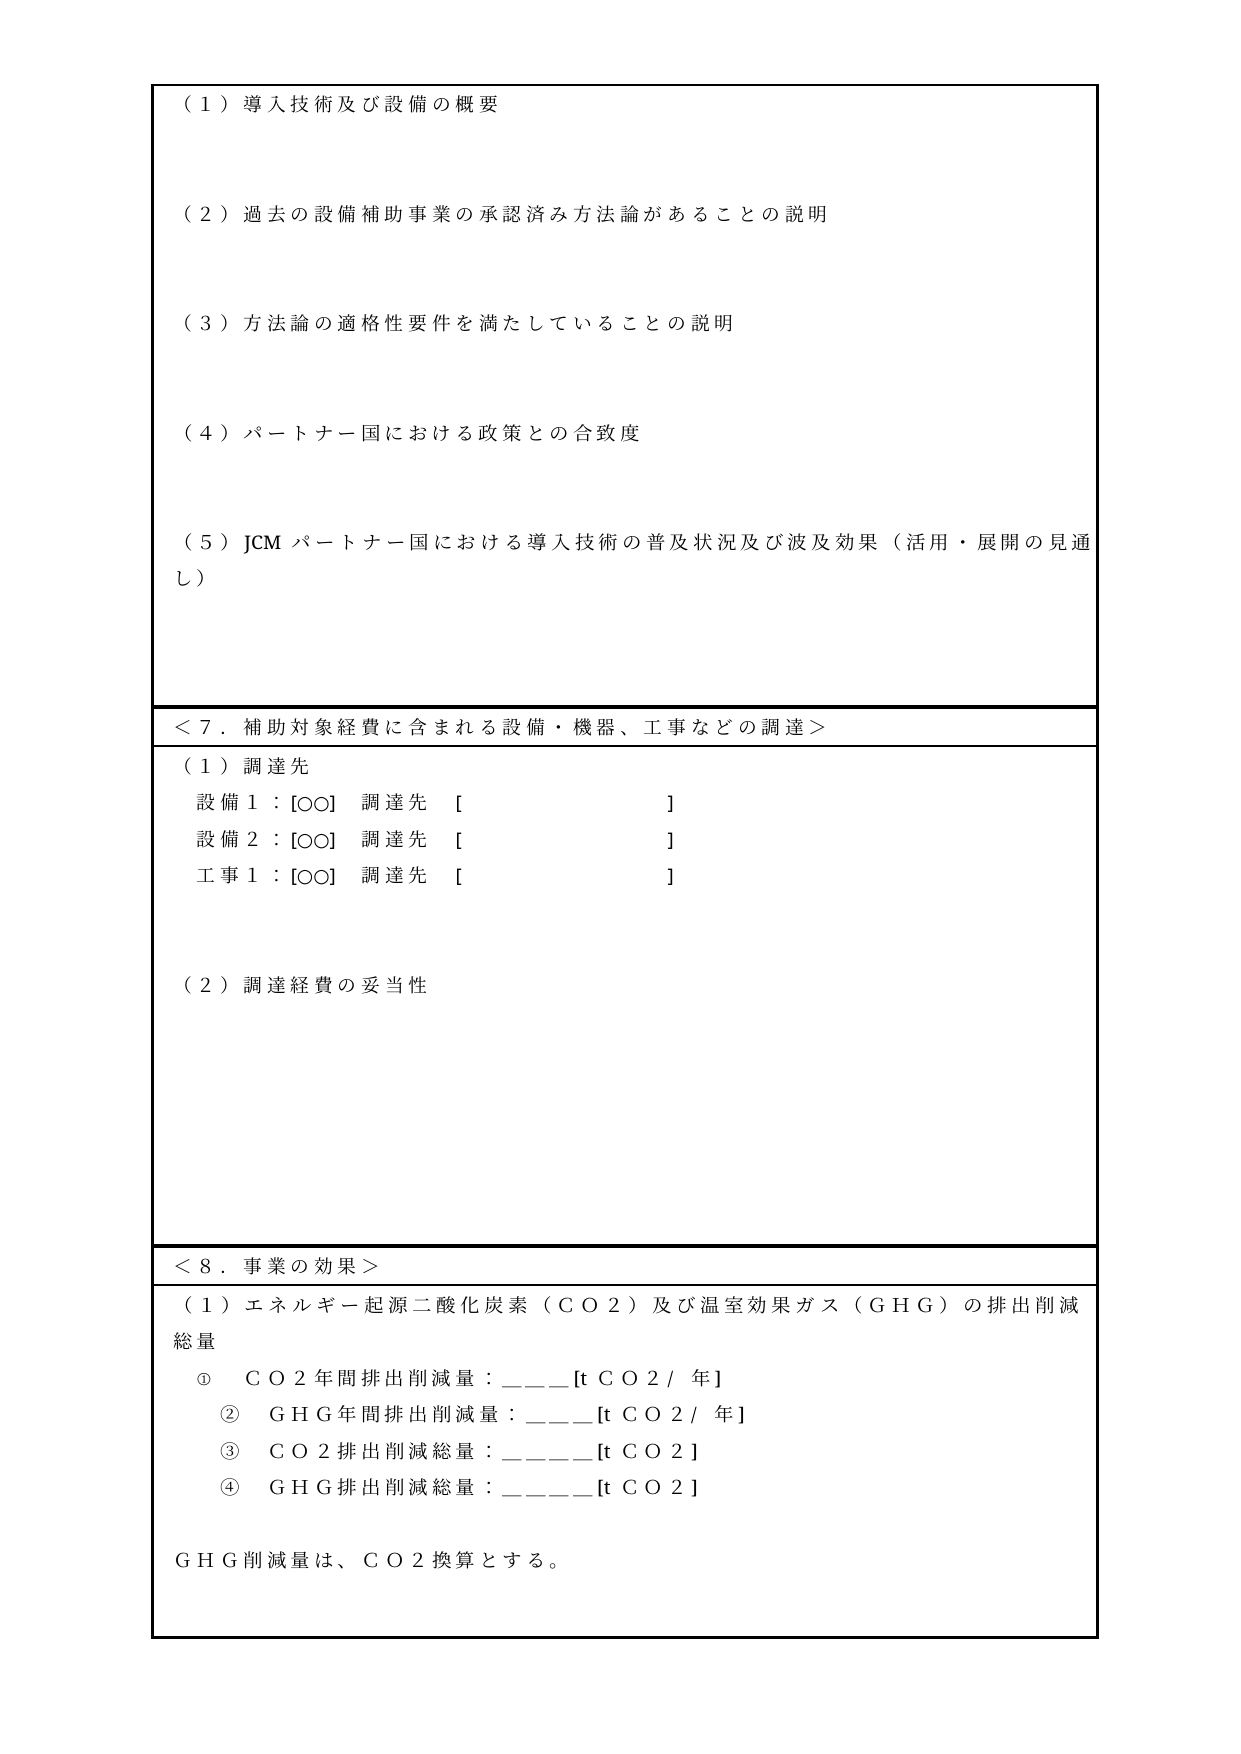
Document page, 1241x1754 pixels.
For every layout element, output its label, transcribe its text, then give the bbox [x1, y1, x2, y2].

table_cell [154, 1286, 1096, 1636]
table_cell ＜７．補助対象経費に含まれる設備・機器、工事などの調達＞ [154, 709, 1096, 745]
table_cell （１）導入技術及び設備の概要 （２）過去の設備補助事業の承認済み方法論があることの説明 （３）方法論の適格性要件を満たしていることの説明 （４）パートナー国における政策との合致度 （５）JCMパートナー国における導入技術の普及状況及び波及効果（活用・展開の見通し） [154, 86, 1096, 705]
table_cell ＜８．事業の効果＞ [154, 1248, 1096, 1284]
table_cell （１）調達先 設備１：[○○] 調達先 [ ] 設備２：[○○] 調達先 [ ] 工事１：[○○] 調達先 [ ] （２）調達経費の妥当性 [154, 747, 1096, 1244]
